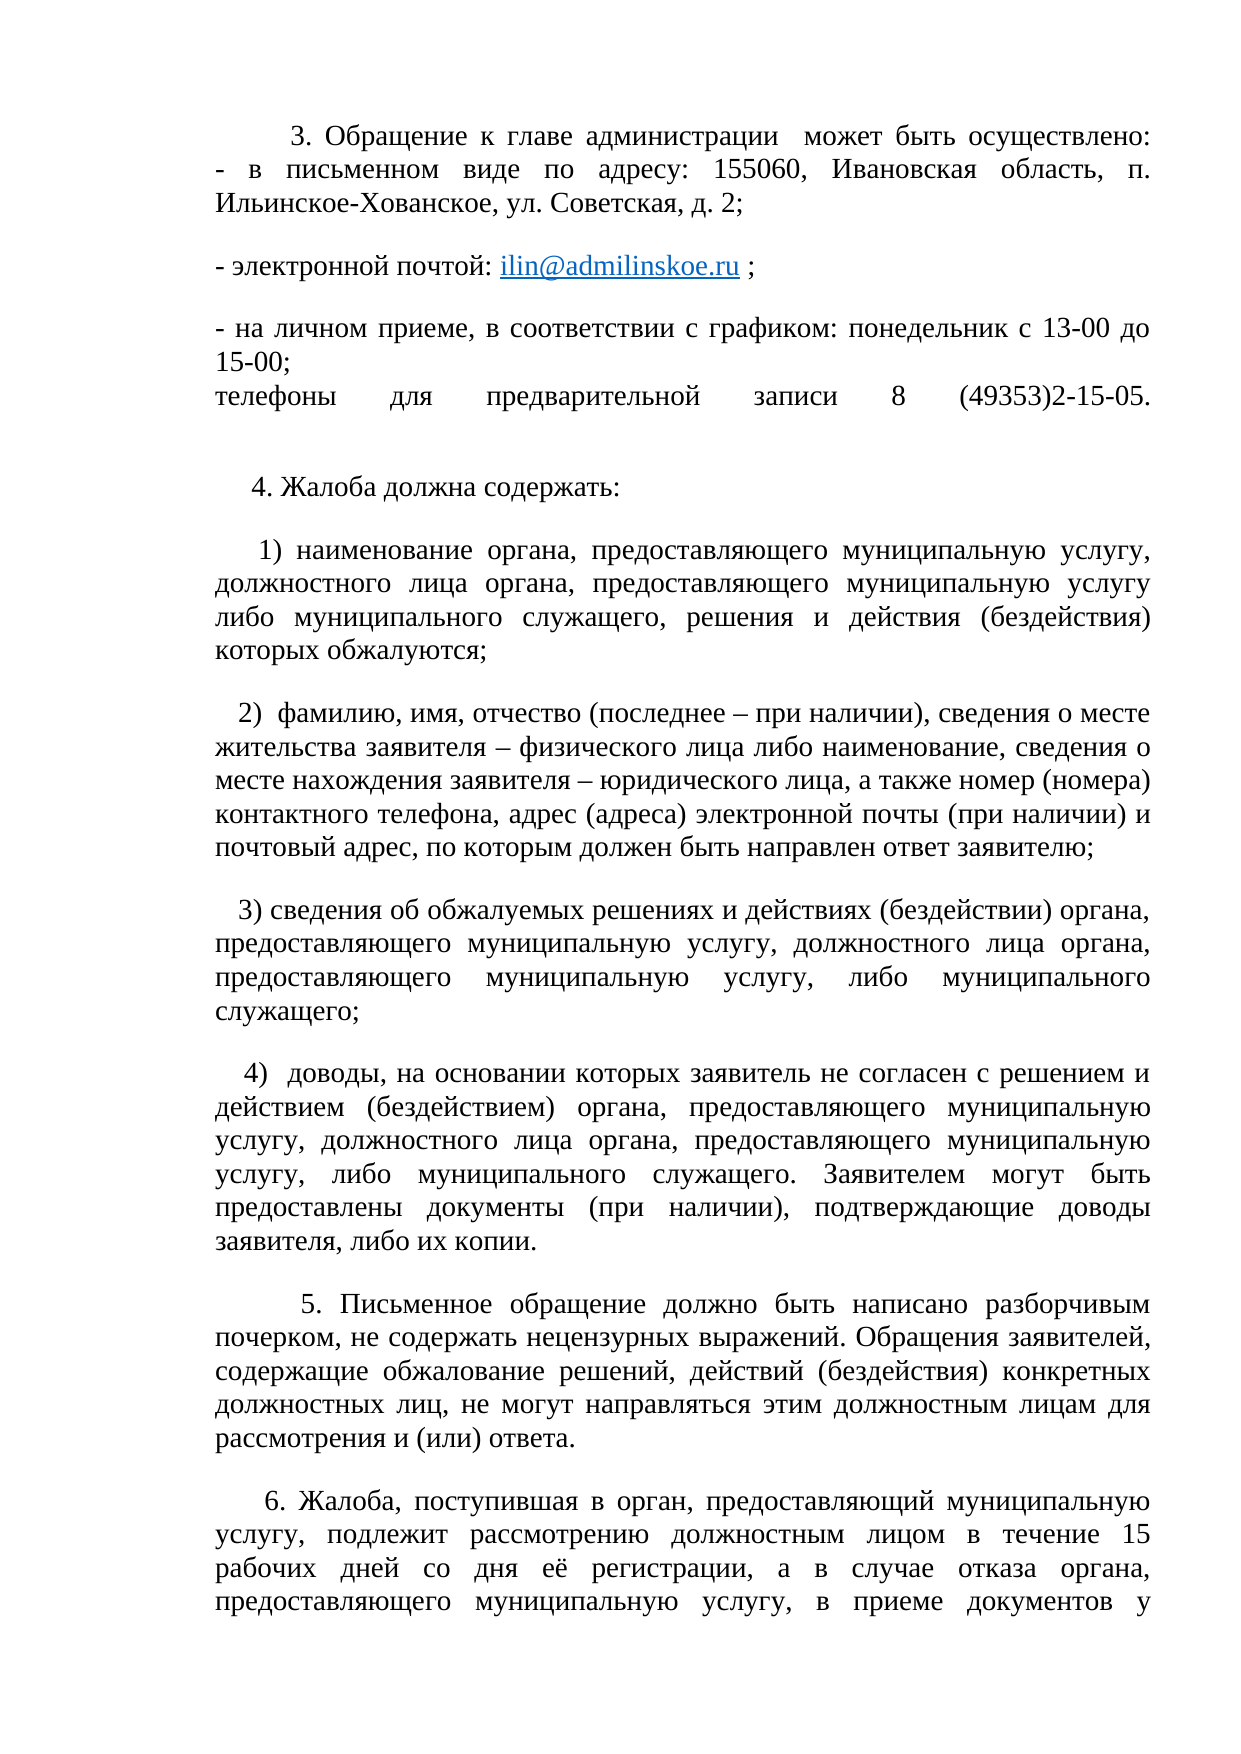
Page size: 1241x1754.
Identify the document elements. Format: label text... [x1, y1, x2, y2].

text 5. Письменное обращение должно быть написано разборчивым почерком, не содержать нецензурных выражений. Обращения заявителей, содержащие обжалование решений, действий (бездействия) конкретных должностных лиц, не могут направляться этим должностным лицам для рассмотрения и (или) ответа. [215, 1286, 1152, 1453]
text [215, 1483, 1152, 1617]
text 4. Жалоба должна содержать: [215, 469, 1152, 503]
text 1) наименование органа, предоставляющего муниципальную услугу, должностного лица органа, предоставляющего муниципальную услугу либо муниципального служащего, решения и действия (бездействия) которых обжалуются; [215, 532, 1152, 666]
text - на личном приеме, в соответствии с графиком: понедельник с 13-00 до 15-00; телефоны для предварительной записи 8 (49353)2-15-05. [215, 311, 1152, 440]
text 2) фамилию, имя, отчество (последнее – при наличии), сведения о месте жительства заявителя – физического лица либо наименование, сведения о месте нахождения заявителя – юридического лица, а также номер (номера) контактного телефона, адрес (адреса) электронной почты (при наличии) и почтовый адрес, по которым должен быть направлен ответ заявителю; [215, 695, 1152, 863]
text 3. Обращение к главе администрации может быть осуществлено: - в письменном виде по адресу: 155060, Ивановская область, п. Ильинское-Хованское, ул. Советская, д. 2; [215, 118, 1152, 219]
text 3) сведения об обжалуемых решениях и действиях (бездействии) органа, предоставляющего муниципальную услугу, должностного лица органа, предоставляющего муниципальную услугу, либо муниципального служащего; [215, 892, 1152, 1026]
text - электронной почтой: ilin@admilinskoe.ru ; [215, 248, 1152, 281]
text 4) доводы, на основании которых заявитель не согласен с решением и действием (бездействием) органа, предоставляющего муниципальную услугу, должностного лица органа, предоставляющего муниципальную услугу, либо муниципального служащего. Заявителем могут быть предоставлены документы (при наличии), подтверждающие доводы заявителя, либо их копии. [215, 1055, 1152, 1257]
